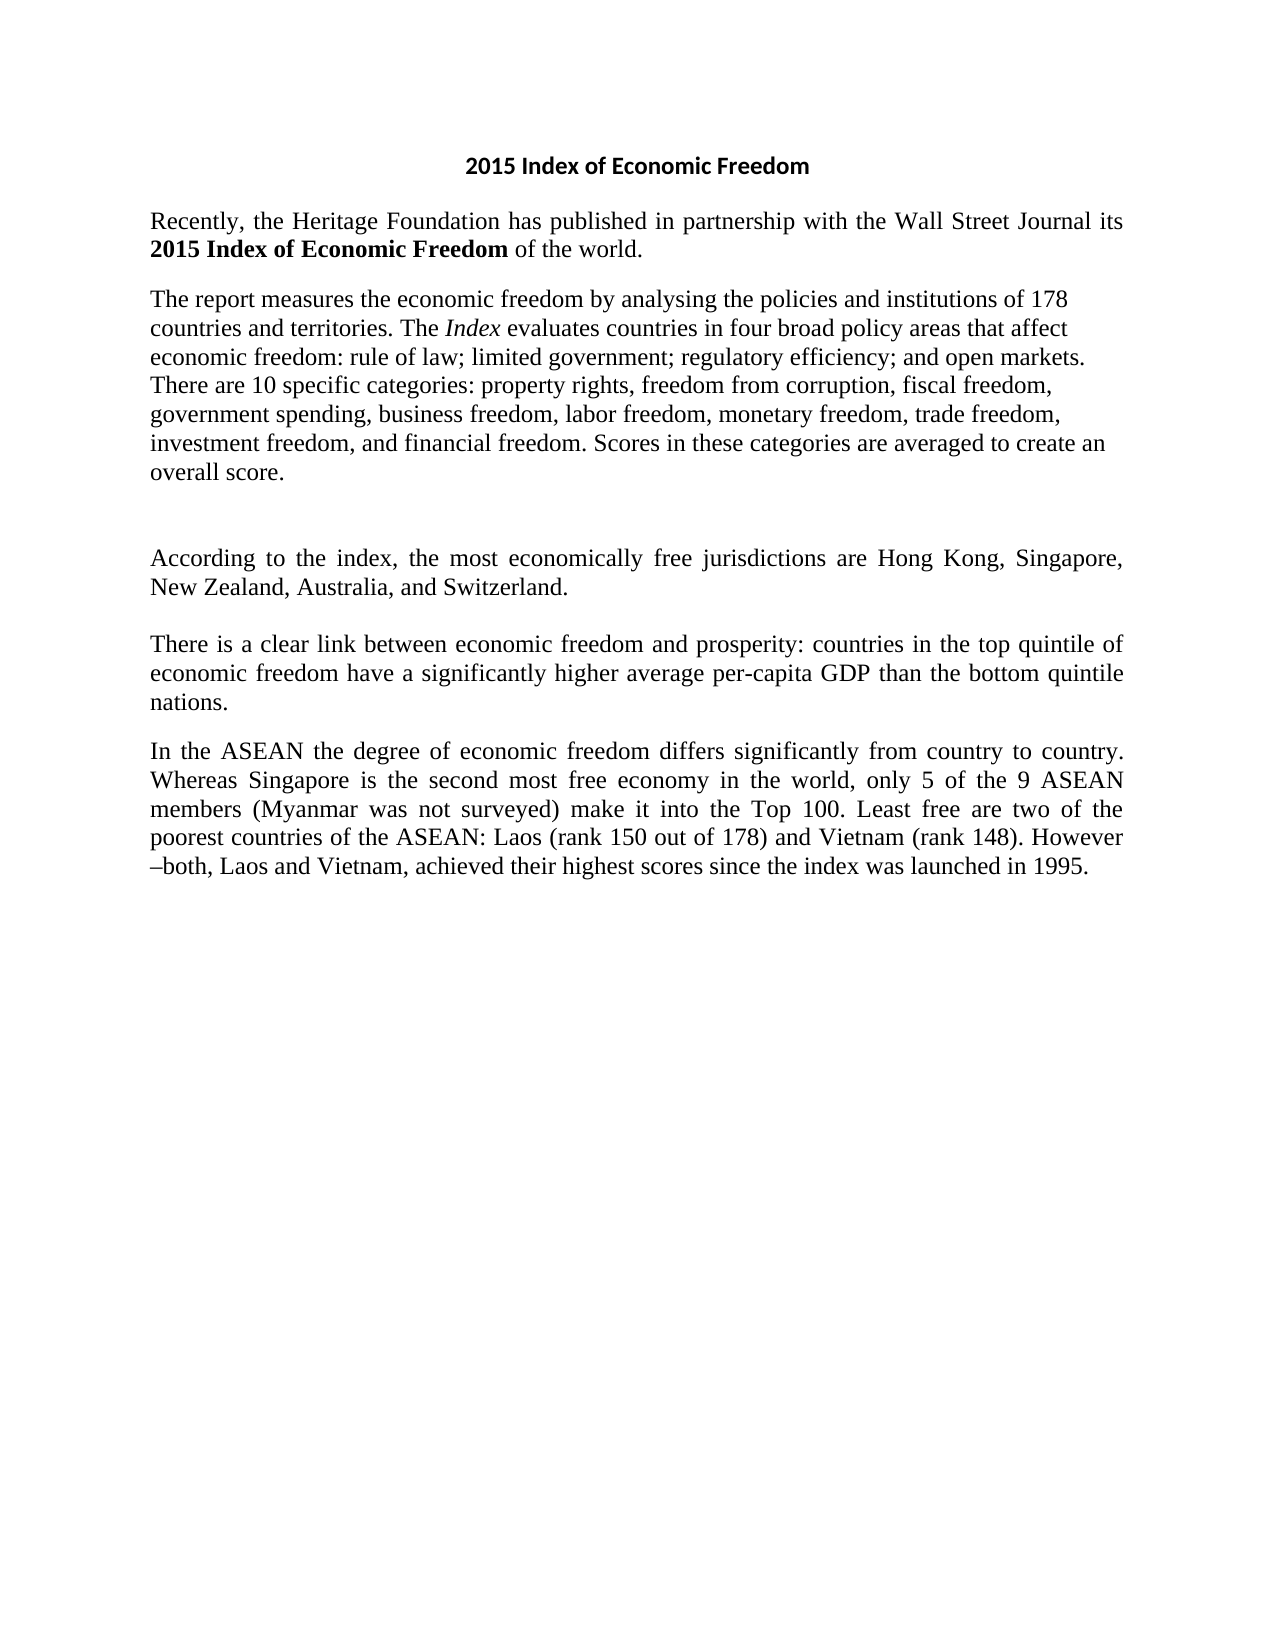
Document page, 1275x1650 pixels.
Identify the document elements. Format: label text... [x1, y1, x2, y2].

text In the ASEAN the degree of economic freedom differs significantly from country to country. Whereas Singapore is the second most free economy in the world, only 5 of the 9 ASEAN members (Myanmar was not surveyed) make it into the Top 100. Least free are two of the poorest countries of the ASEAN: Laos (rank 150 out of 178) and Vietnam (rank 148). However –both, Laos and Vietnam, achieved their highest scores since the index was launched in 1995. [150, 736, 1125, 880]
text Recently, the Heritage Foundation has published in partnership with the Wall Street Journal its 2015 Index of Economic Freedom of the world. [150, 206, 1125, 263]
text There is a clear link between economic freedom and prosperity: countries in the top quintile of economic freedom have a significantly higher average per-capita GDP than the bottom quintile nations. [150, 629, 1125, 715]
text 2015 Index of Economic Freedom [150, 150, 1125, 181]
text According to the index, the most economically free jurisdictions are Hong Kong, Singapore, New Zealand, Australia, and Switzerland. [150, 543, 1125, 600]
text The report measures the economic freedom by analysing the policies and institutions of 178 countries and territories. The Index evaluates countries in four broad policy areas that affect economic freedom: rule of law; limited government; regulatory efficiency; and open markets. There are 10 specific categories: property rights, freedom from corruption, fiscal freedom, government spending, business freedom, labor freedom, monetary freedom, trade freedom, investment freedom, and financial freedom. Scores in these categories are averaged to create an overall score. [150, 284, 1125, 485]
